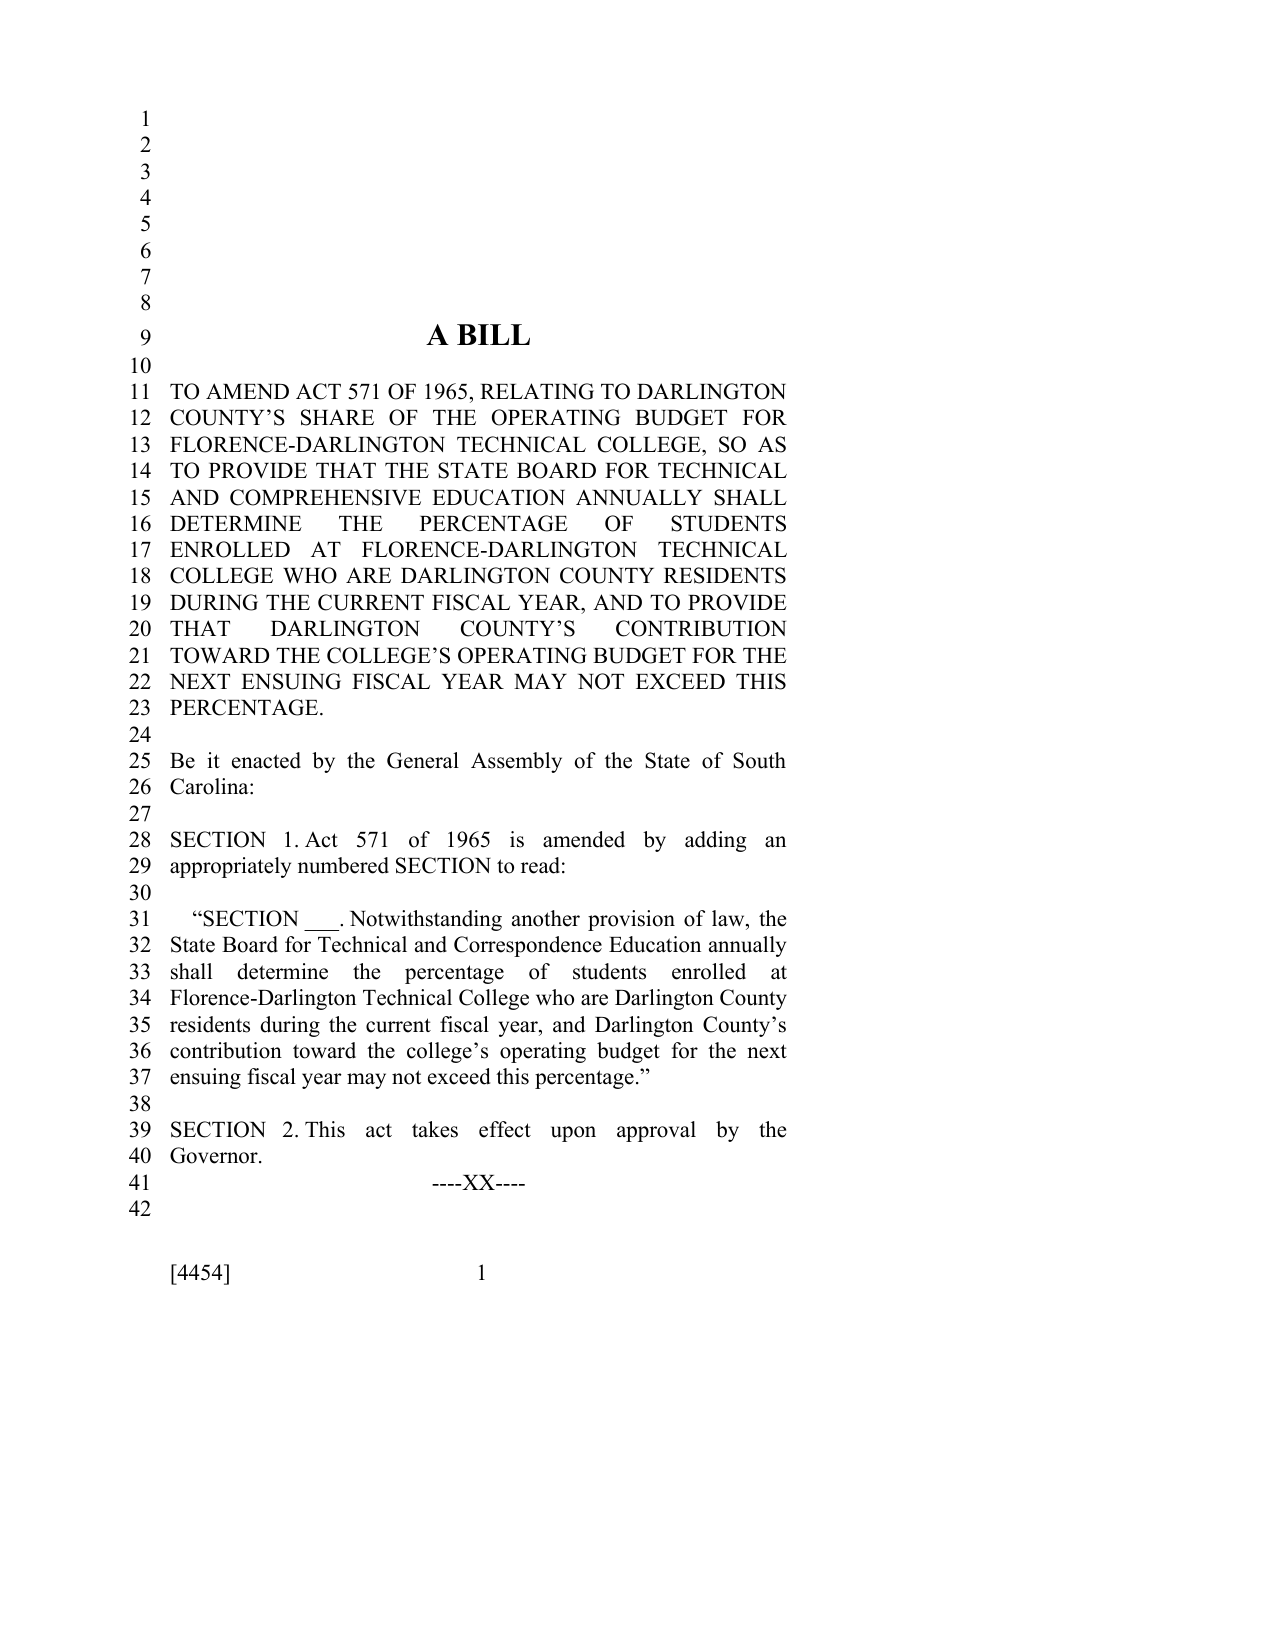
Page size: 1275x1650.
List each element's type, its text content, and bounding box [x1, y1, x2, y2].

text SECTION 2. This act takes effect upon approval by the Governor. [169, 1116, 787, 1169]
text “SECTION ___. Notwithstanding another provision of law, the State Board for Technical and Correspondence Education annually shall determine the percentage of students enrolled at Florence-Darlington Technical College who are Darlington County residents during the current fiscal year, and Darlington County’s contribution toward the college’s operating budget for the next ensuing fiscal year may not exceed this percentage.” [169, 905, 787, 1090]
text ----XX---- [169, 1169, 787, 1195]
text Be it enacted by the General Assembly of the State of South Carolina: [169, 747, 787, 800]
text SECTION 1. Act 571 of 1965 is amended by adding an appropriately numbered SECTION to read: [169, 826, 787, 879]
text TO AMEND ACT 571 OF 1965, RELATING TO DARLINGTON COUNTY’S SHARE OF THE OPERATING BUDGET FOR FLORENCE-DARLINGTON TECHNICAL COLLEGE, SO AS TO PROVIDE THAT THE STATE BOARD FOR TECHNICAL AND COMPREHENSIVE EDUCATION ANNUALLY SHALL DETERMINE THE PERCENTAGE OF STUDENTS ENROLLED AT FLORENCE-DARLINGTON TECHNICAL COLLEGE WHO ARE DARLINGTON COUNTY RESIDENTS DURING THE CURRENT FISCAL YEAR, AND TO PROVIDE THAT DARLINGTON COUNTY’S CONTRIBUTION TOWARD THE COLLEGE’S OPERATING BUDGET FOR THE NEXT ENSUING FISCAL YEAR MAY NOT EXCEED THIS PERCENTAGE. [169, 378, 787, 721]
text A BILL [169, 316, 787, 352]
